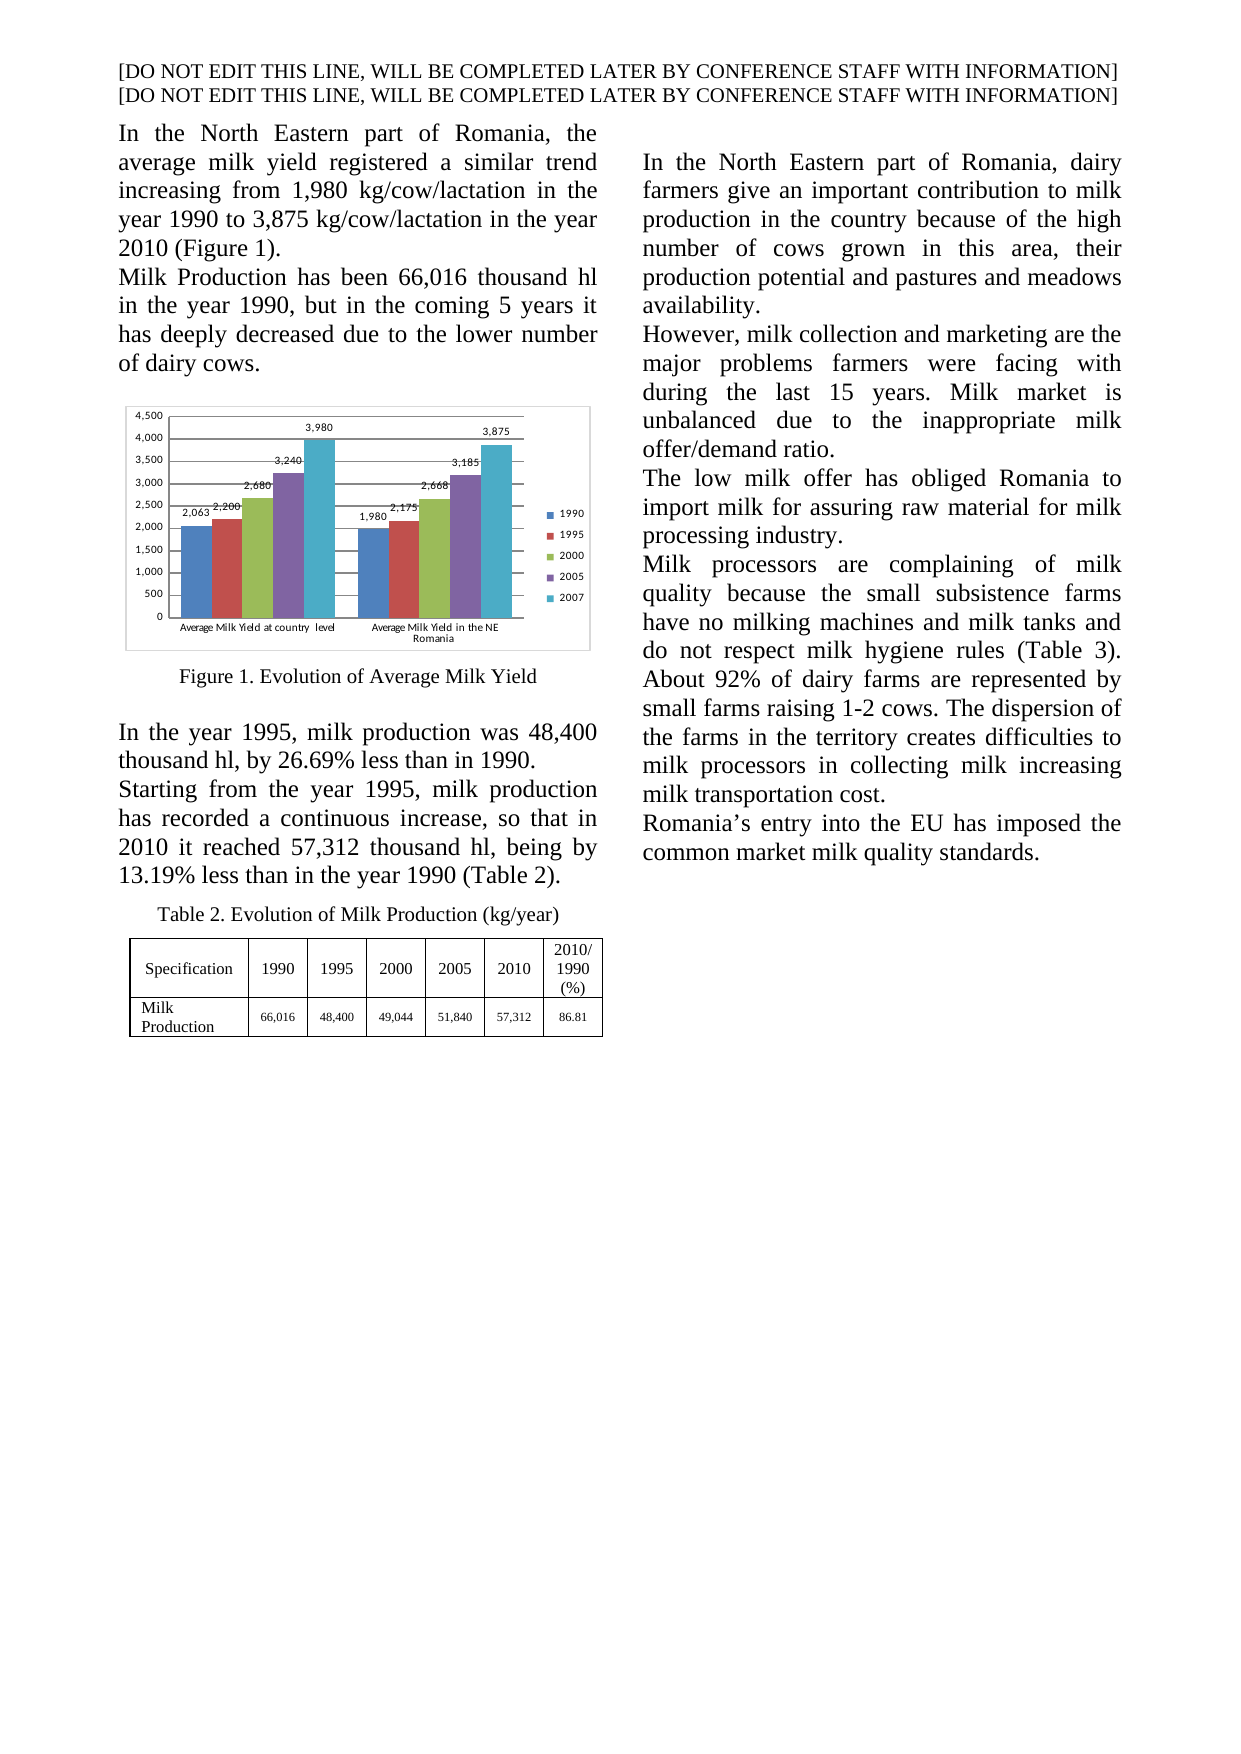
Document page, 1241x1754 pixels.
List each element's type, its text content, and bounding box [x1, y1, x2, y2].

text Milk processors are complaining of milk quality because the small subsistence farms have no milking machines and milk tanks and do not respect milk hygiene rules (Table 3). About 92% of dairy farms are represented by small farms raising 1-2 cows. The dispersion of the farms in the territory creates difficulties to milk processors in collecting milk increasing milk transportation cost. [642, 549, 1122, 808]
table_cell 86.81 [544, 998, 602, 1036]
table_header 2005 [426, 939, 484, 997]
table_cell 66,016 [249, 998, 307, 1036]
text The low milk offer has obliged Romania to import milk for assuring raw material for milk processing industry. [642, 463, 1122, 549]
table_cell 57,312 [485, 998, 543, 1036]
table_header 2000 [367, 939, 425, 997]
table_header Specification [131, 939, 248, 997]
text Milk Production has been 66,016 thousand hl in the year 1990, but in the coming 5 years it has deeply decreased due to the lower number of dairy cows. [118, 262, 598, 377]
text However, milk collection and marketing are the major problems farmers were facing with during the last 15 years. Milk market is unbalanced due to the inappropriate milk offer/demand ratio. [642, 319, 1122, 463]
table_cell 48,400 [308, 998, 366, 1036]
text Table 2. Evolution of Milk Production (kg/year) [118, 902, 598, 926]
table_header 1990 [249, 939, 307, 997]
table_cell Milk Production [131, 998, 248, 1036]
text Romania’s entry into the EU has imposed the common market milk quality standards. [642, 808, 1122, 866]
table_cell 49,044 [367, 998, 425, 1036]
text Starting from the year 1995, milk production has recorded a continuous increase, so that in 2010 it reached 57,312 thousand hl, being by 13.19% less than in the year 1990 (Table 2). [118, 774, 598, 889]
table_cell 51,840 [426, 998, 484, 1036]
text In the North Eastern part of Romania, the average milk yield registered a similar trend increasing from 1,980 kg/cow/lactation in the year 1990 to 3,875 kg/cow/lactation in the year 2010 (Figure 1). [118, 118, 598, 262]
table_header 1995 [308, 939, 366, 997]
text In the North Eastern part of Romania, dairy farmers give an important contribution to milk production in the country because of the high number of cows grown in this area, their production potential and pastures and meadows availability. [642, 147, 1122, 319]
text In the year 1995, milk production was 48,400 thousand hl, by 26.69% less than in 1990. [118, 717, 598, 774]
table_header 2010/ 1990 (%) [544, 939, 602, 997]
text Figure 1. Evolution of Average Milk Yield [118, 664, 598, 688]
table_header 2010 [485, 939, 543, 997]
